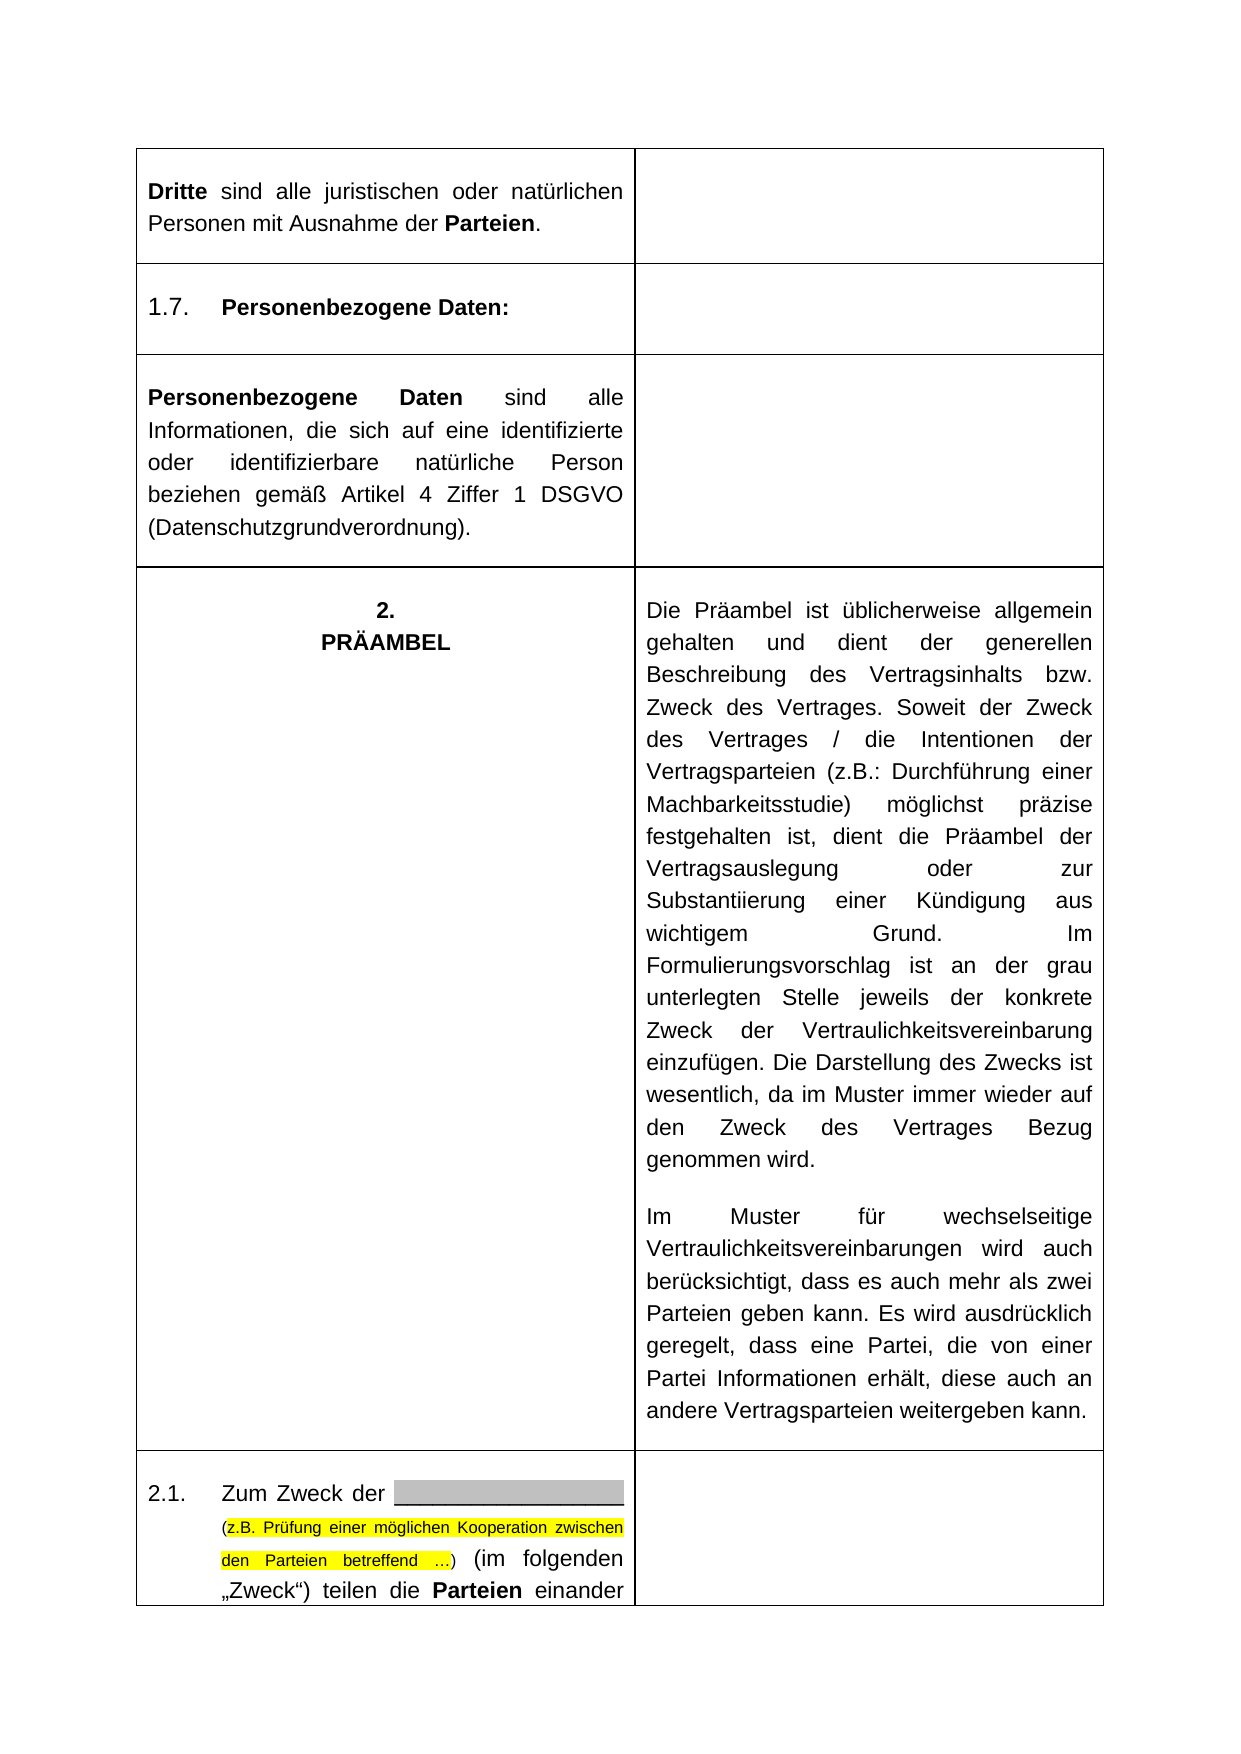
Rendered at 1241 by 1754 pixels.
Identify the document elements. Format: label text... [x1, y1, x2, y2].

table_cell [636, 264, 1103, 354]
table_cell Dritte sind alle juristischen oder natürlichen Personen mit Ausnahme der Parteien. [137, 149, 634, 263]
table_cell [636, 355, 1103, 566]
table_cell 2. PRÄAMBEL [137, 568, 634, 1450]
table_cell Die Präambel ist üblicherweise allgemein gehalten und dient der generellen Beschreibung des Vertragsinhalts bzw. Zweck des Vertrages. Soweit der Zweck des Vertrages / die Intentionen der Vertragsparteien (z.B.: Durchführung einer Machbarkeitsstudie) möglichst präzise festgehalten ist, dient die Präambel der Vertragsauslegung oder zur Substantiierung einer Kündigung aus wichtigem Grund. Im Formulierungsvorschlag ist an der grau unterlegten Stelle jeweils der konkrete Zweck der Vertraulichkeitsvereinbarung einzufügen. Die Darstellung des Zwecks ist wesentlich, da im Muster immer wieder auf den Zweck des Vertrages Bezug genommen wird. Im Muster für wechselseitige Vertraulichkeitsvereinbarungen wird auch berücksichtigt, dass es auch mehr als zwei Parteien geben kann. Es wird ausdrücklich geregelt, dass eine Partei, die von einer Partei Informationen erhält, diese auch an andere Vertragsparteien weitergeben kann. [636, 568, 1103, 1450]
table_cell Personenbezogene Daten: [137, 264, 634, 354]
table_cell [636, 149, 1103, 263]
table_cell Personenbezogene Daten sind alle Informationen, die sich auf eine identifizierte oder identifizierbare natürliche Person beziehen gemäß Artikel 4 Ziffer 1 DSGVO (Datenschutzgrundverordnung). [137, 355, 634, 566]
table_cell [137, 1451, 634, 1605]
table_cell [636, 1451, 1103, 1605]
